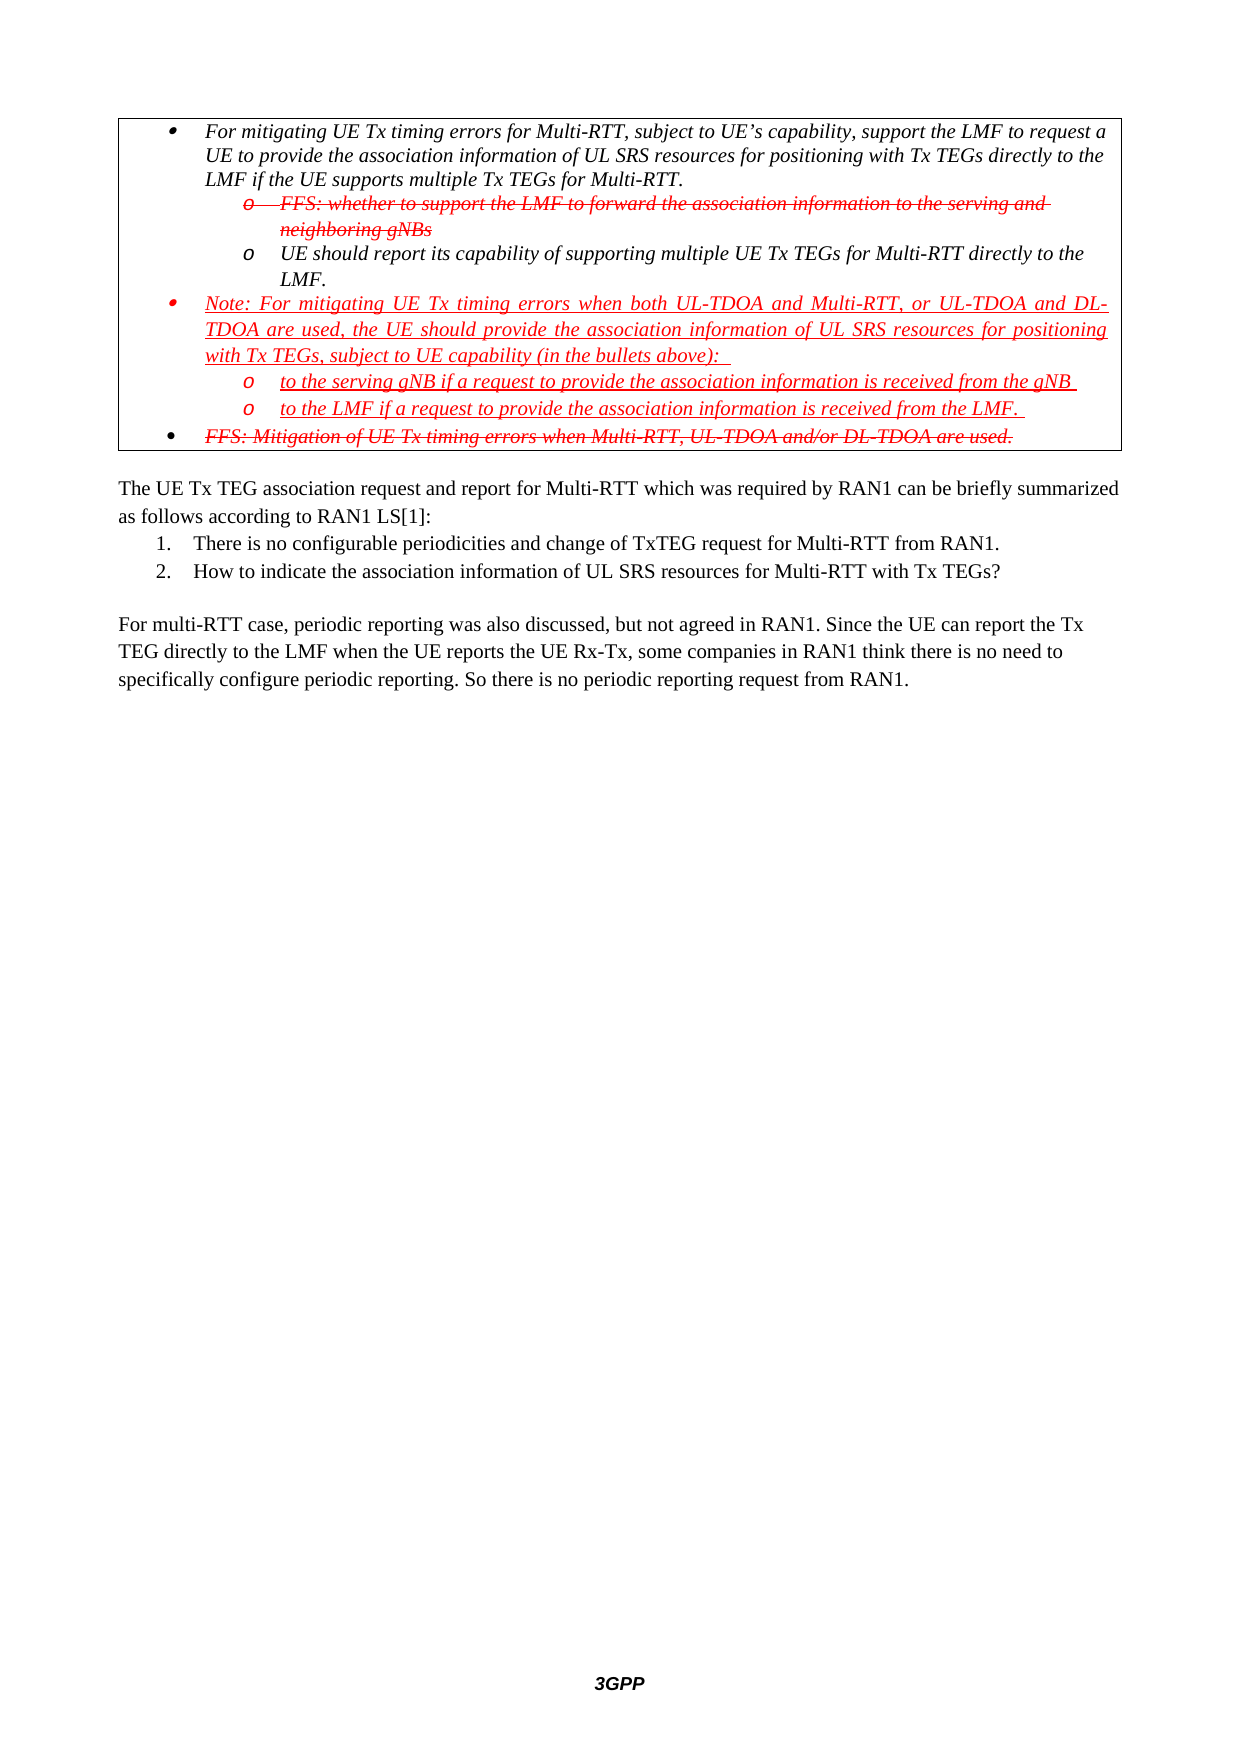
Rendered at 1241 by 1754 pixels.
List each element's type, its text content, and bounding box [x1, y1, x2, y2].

text The UE Tx TEG association request and report for Multi-RTT which was required by RAN1 can be briefly summarized as follows according to RAN1 LS[1]: [118, 476, 1122, 528]
list There is no configurable periodicities and change of TxTEG request for Multi-RTT from RAN1. [156, 531, 1122, 555]
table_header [119, 119, 1121, 450]
list How to indicate the association information of UL SRS resources for Multi-RTT with Tx TEGs? [156, 559, 1122, 583]
text For multi-RTT case, periodic reporting was also discussed, but not agreed in RAN1. Since the UE can report the Tx TEG directly to the LMF when the UE reports the UE Rx-Tx, some companies in RAN1 think there is no need to specifically configure periodic reporting. So there is no periodic reporting request from RAN1. [118, 611, 1122, 691]
